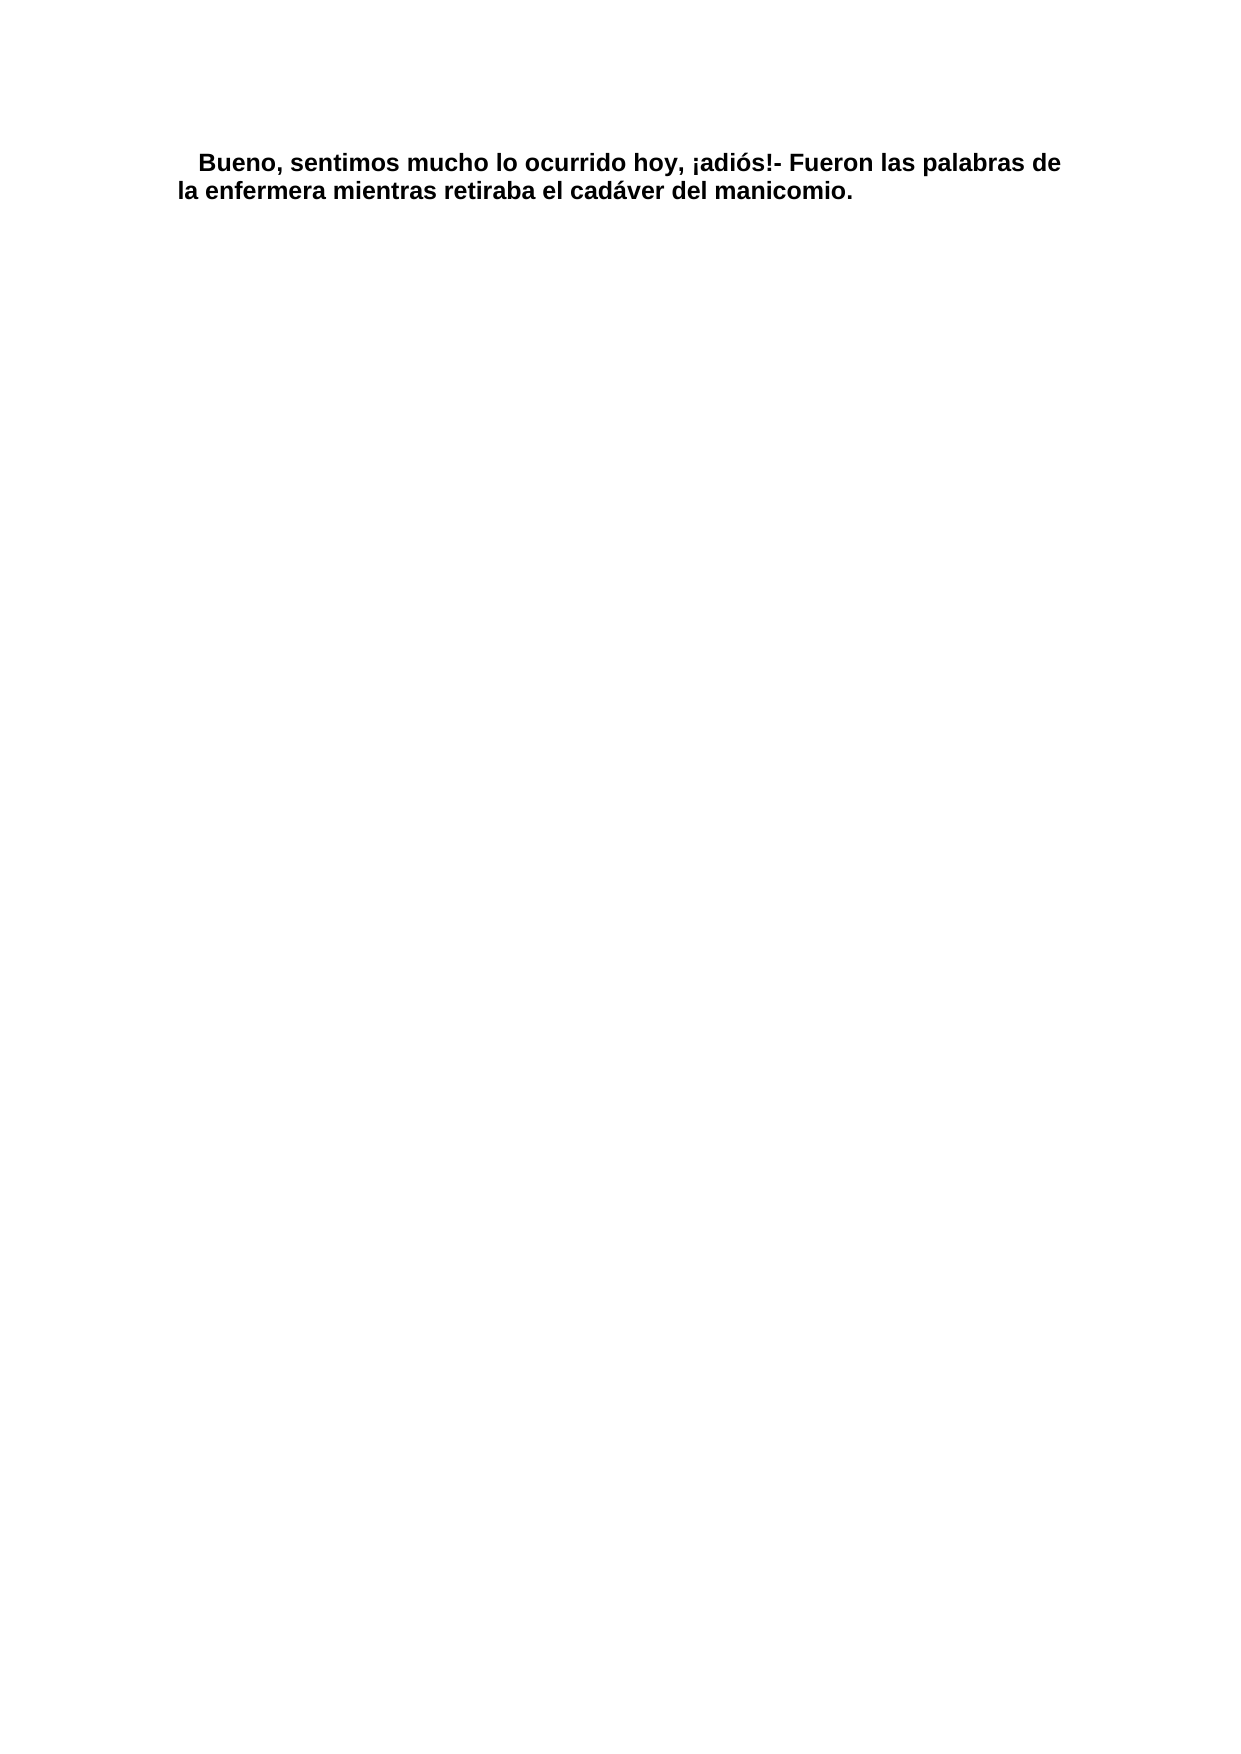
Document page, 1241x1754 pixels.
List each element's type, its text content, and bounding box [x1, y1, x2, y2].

text Bueno, sentimos mucho lo ocurrido hoy, ¡adiós!- Fueron las palabras de la enfermera mientras retiraba el cadáver del manicomio. [177, 148, 1063, 205]
